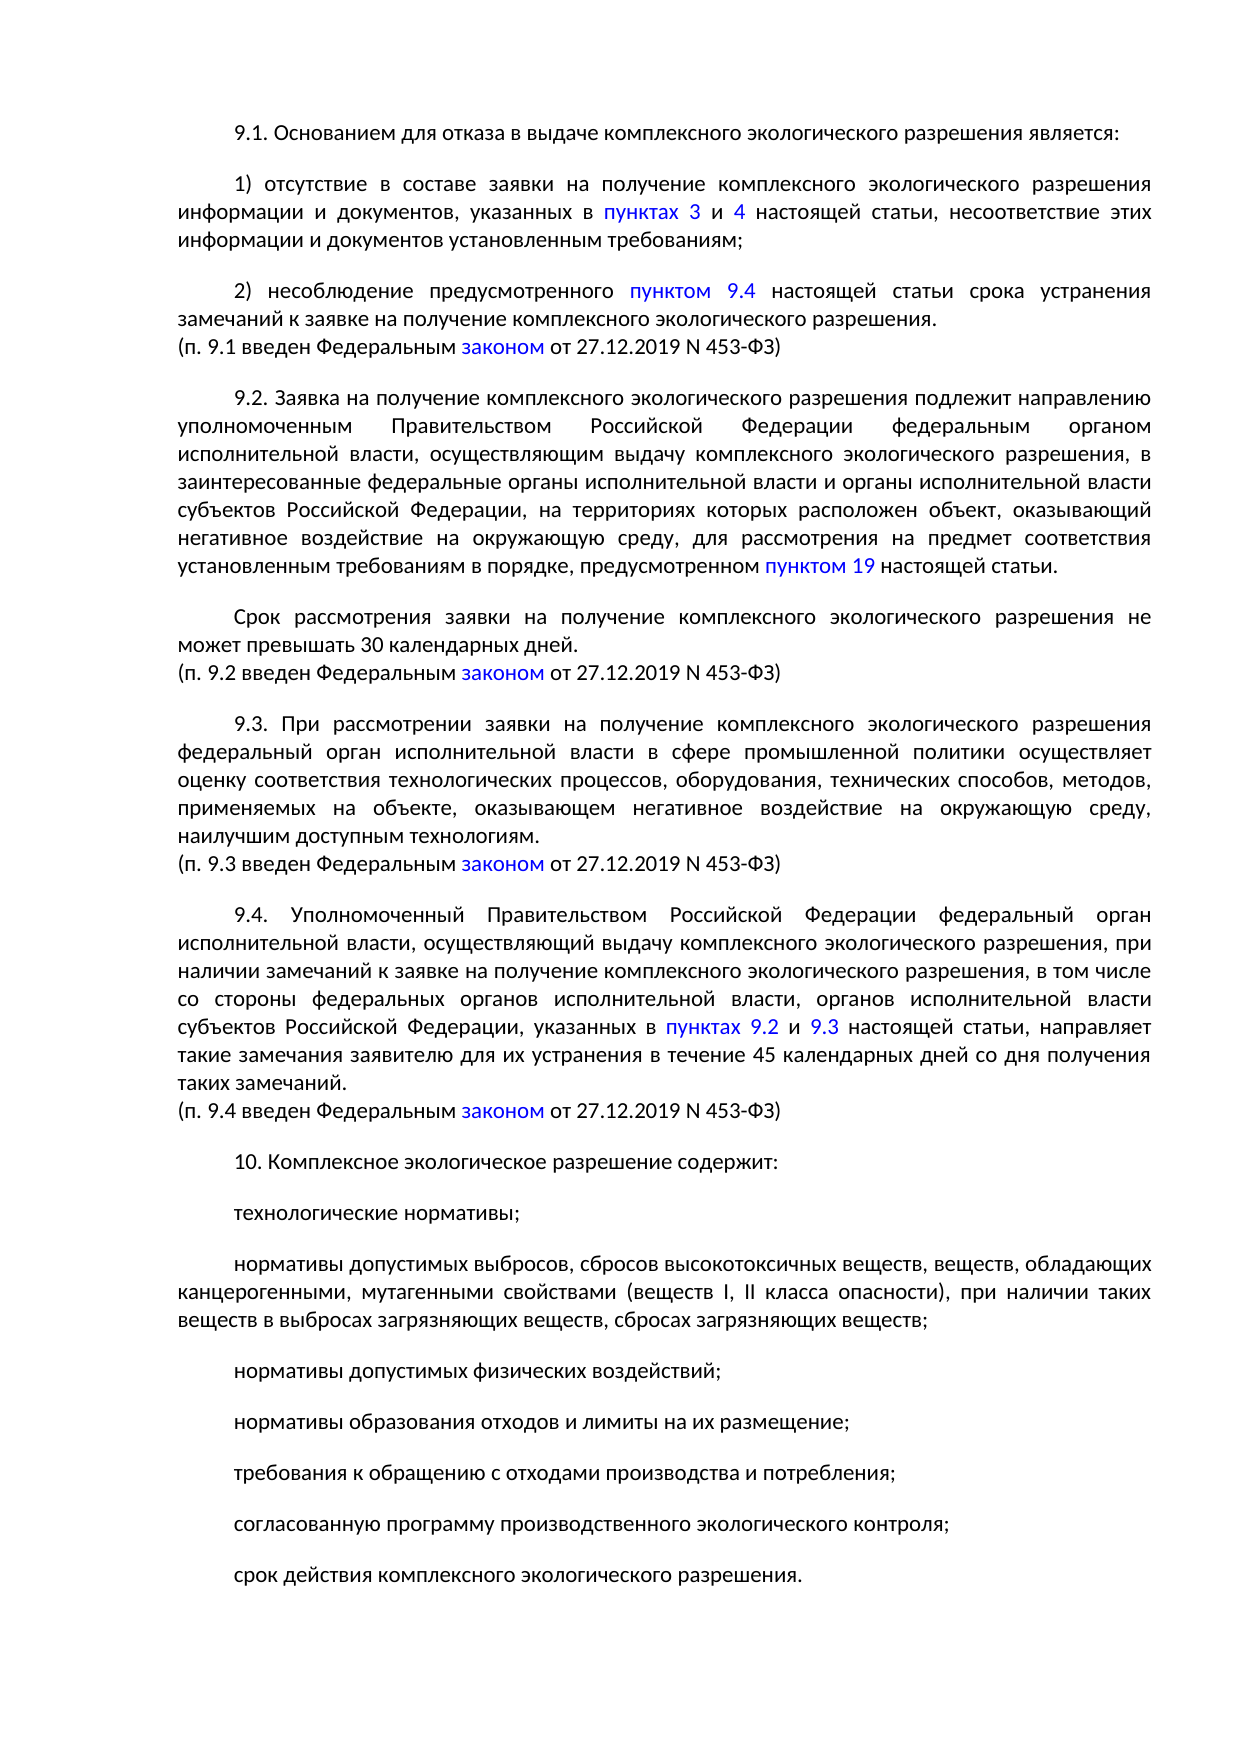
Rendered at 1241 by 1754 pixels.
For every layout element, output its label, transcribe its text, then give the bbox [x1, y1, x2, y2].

text требования к обращению с отходами производства и потребления; [177, 1458, 1152, 1486]
text срок действия комплексного экологического разрешения. [177, 1560, 1152, 1588]
text 9.2. Заявка на получение комплексного экологического разрешения подлежит направлению уполномоченным Правительством Российской Федерации федеральным органом исполнительной власти, осуществляющим выдачу комплексного экологического разрешения, в заинтересованные федеральные органы исполнительной власти и органы исполнительной власти субъектов Российской Федерации, на территориях которых расположен объект, оказывающий негативное воздействие на окружающую среду, для рассмотрения на предмет соответствия установленным требованиям в порядке, предусмотренном пунктом 19 настоящей статьи. [177, 383, 1152, 579]
text Срок рассмотрения заявки на получение комплексного экологического разрешения не может превышать 30 календарных дней. [177, 602, 1152, 658]
text 10. Комплексное экологическое разрешение содержит: [177, 1147, 1152, 1175]
text технологические нормативы; [177, 1198, 1152, 1226]
text нормативы допустимых выбросов, сбросов высокотоксичных веществ, веществ, обладающих канцерогенными, мутагенными свойствами (веществ I, II класса опасности), при наличии таких веществ в выбросах загрязняющих веществ, сбросах загрязняющих веществ; [177, 1249, 1152, 1333]
text согласованную программу производственного экологического контроля; [177, 1509, 1152, 1537]
text нормативы допустимых физических воздействий; [177, 1356, 1152, 1384]
text нормативы образования отходов и лимиты на их размещение; [177, 1407, 1152, 1435]
text 9.1. Основанием для отказа в выдаче комплексного экологического разрешения является: [177, 118, 1152, 146]
text 2) несоблюдение предусмотренного пунктом 9.4 настоящей статьи срока устранения замечаний к заявке на получение комплексного экологического разрешения. [177, 276, 1152, 332]
text 9.4. Уполномоченный Правительством Российской Федерации федеральный орган исполнительной власти, осуществляющий выдачу комплексного экологического разрешения, при наличии замечаний к заявке на получение комплексного экологического разрешения, в том числе со стороны федеральных органов исполнительной власти, органов исполнительной власти субъектов Российской Федерации, указанных в пунктах 9.2 и 9.3 настоящей статьи, направляет такие замечания заявителю для их устранения в течение 45 календарных дней со дня получения таких замечаний. [177, 900, 1152, 1096]
text 1) отсутствие в составе заявки на получение комплексного экологического разрешения информации и документов, указанных в пунктах 3 и 4 настоящей статьи, несоответствие этих информации и документов установленным требованиям; [177, 169, 1152, 253]
text (п. 9.3 введен Федеральным законом от 27.12.2019 N 453-ФЗ) [177, 849, 1152, 877]
text 9.3. При рассмотрении заявки на получение комплексного экологического разрешения федеральный орган исполнительной власти в сфере промышленной политики осуществляет оценку соответствия технологических процессов, оборудования, технических способов, методов, применяемых на объекте, оказывающем негативное воздействие на окружающую среду, наилучшим доступным технологиям. [177, 709, 1152, 849]
text (п. 9.4 введен Федеральным законом от 27.12.2019 N 453-ФЗ) [177, 1096, 1152, 1124]
text (п. 9.2 введен Федеральным законом от 27.12.2019 N 453-ФЗ) [177, 658, 1152, 686]
text (п. 9.1 введен Федеральным законом от 27.12.2019 N 453-ФЗ) [177, 332, 1152, 360]
